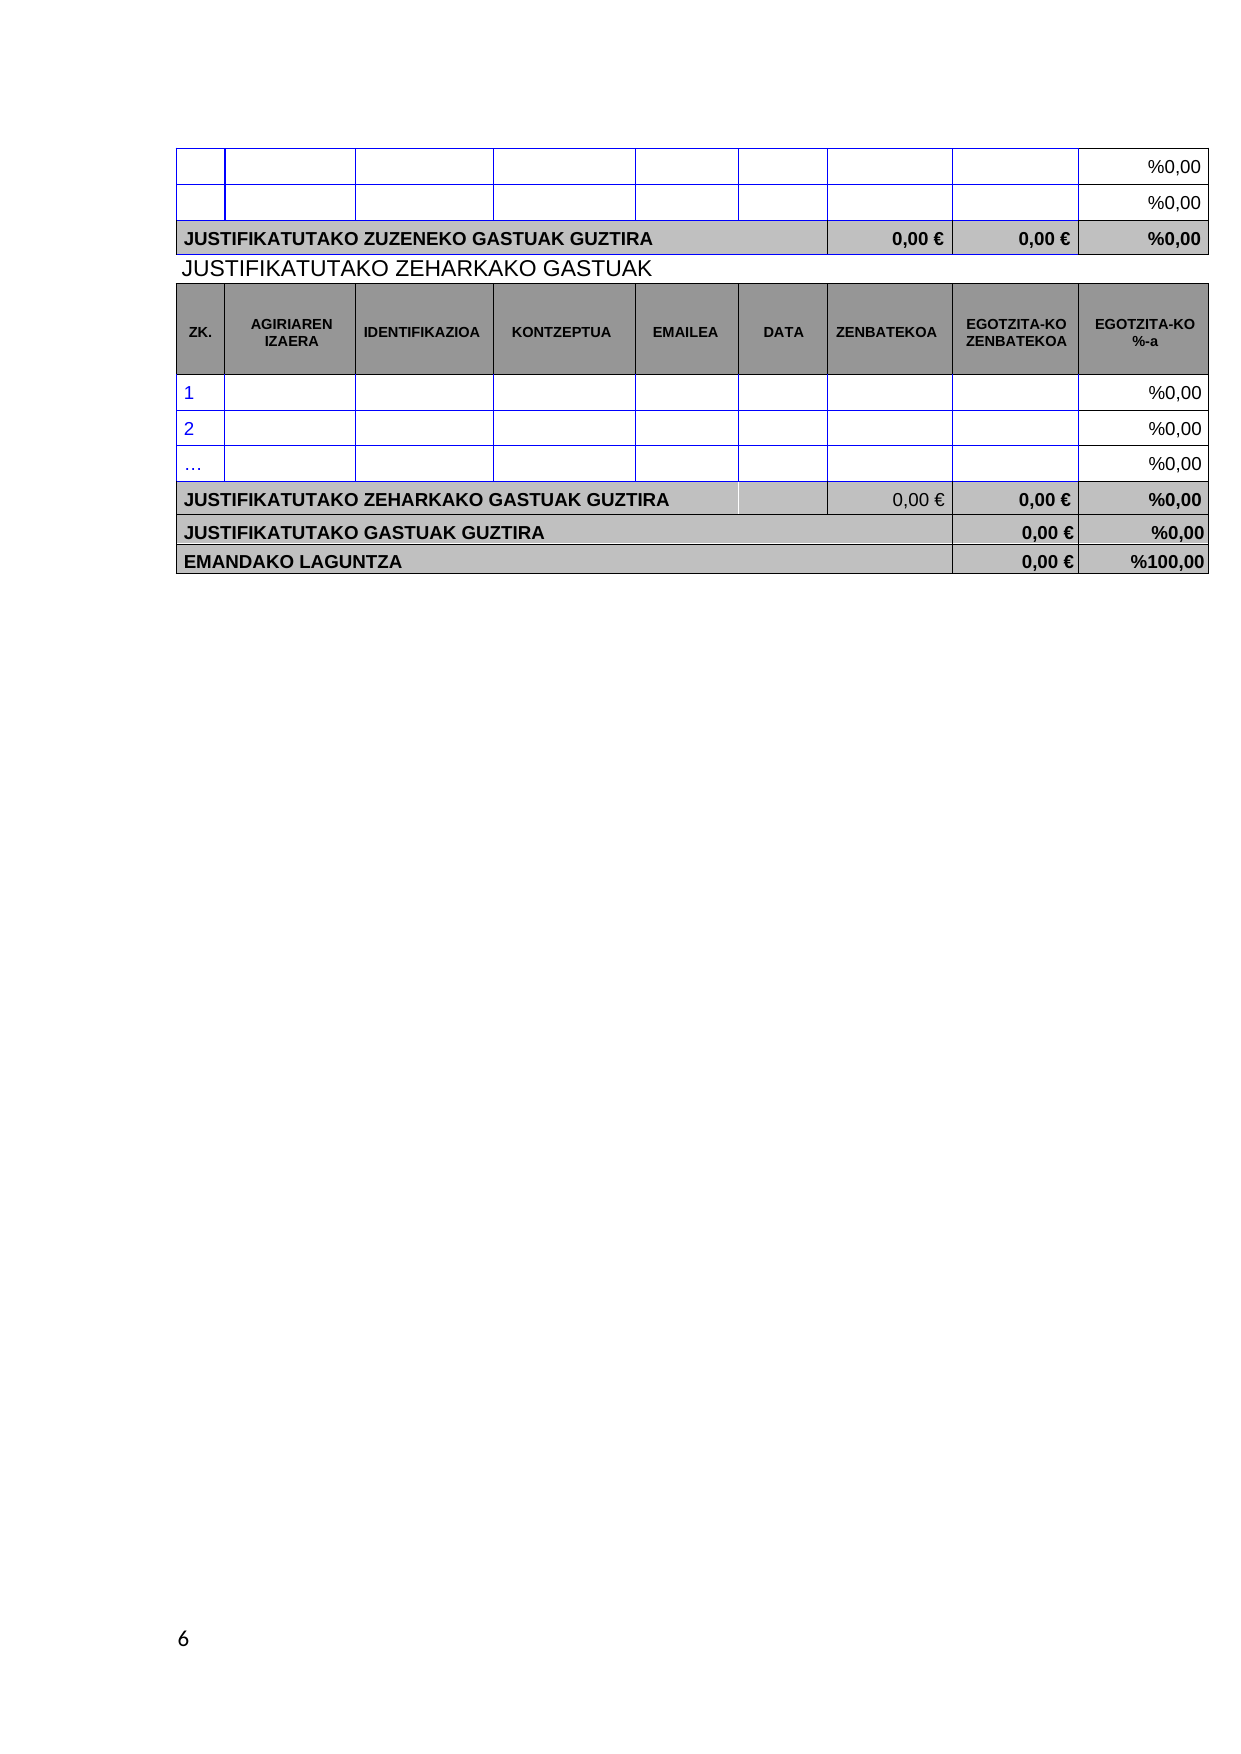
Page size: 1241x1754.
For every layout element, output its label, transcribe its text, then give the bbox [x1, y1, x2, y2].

text JUSTIFIKATUTAKO ZEHARKAKO GASTUAK [181, 255, 1063, 281]
table_cell [828, 185, 952, 220]
table_cell [356, 411, 493, 445]
table_cell [226, 149, 355, 184]
table_cell [356, 185, 493, 220]
table_cell [739, 482, 827, 514]
table_cell [739, 221, 827, 254]
table_cell [494, 411, 635, 445]
table_cell 0,00 € [828, 221, 952, 254]
table_cell [739, 185, 827, 220]
table_cell [494, 149, 635, 184]
table_cell [177, 149, 224, 184]
table_cell [225, 446, 355, 481]
table_cell [636, 185, 738, 220]
table_cell [828, 375, 952, 409]
table_cell 0,00 € [953, 515, 1078, 543]
table_cell [356, 149, 493, 184]
table_cell [494, 446, 635, 481]
table_cell [828, 149, 952, 184]
table_cell %0,00 [1079, 221, 1208, 254]
table_header KONTZEPTUA [494, 284, 635, 374]
table_cell [225, 411, 355, 445]
table_cell [356, 446, 493, 481]
table_cell %0,00 [1079, 446, 1208, 481]
table_cell [226, 185, 355, 220]
table_cell [828, 411, 952, 445]
table_header ZENBATEKOA [828, 284, 952, 374]
table_cell [828, 446, 952, 481]
table_cell [636, 375, 738, 409]
table_cell %0,00 [1079, 375, 1208, 409]
table_cell %0,00 [1079, 482, 1208, 514]
table_cell %0,00 [1079, 411, 1208, 445]
table_cell [953, 446, 1078, 481]
table_cell [953, 375, 1078, 409]
table_cell 0,00 € [828, 482, 952, 514]
table_cell [739, 375, 827, 409]
table_header ZK. [177, 284, 224, 374]
table_cell [356, 375, 493, 409]
table_cell [494, 185, 635, 220]
table_cell [953, 185, 1078, 220]
table_cell %0,00 [1079, 149, 1208, 184]
table_header EMAILEA [636, 284, 738, 374]
table_header EGOTZITA-KO ZENBATEKOA [953, 284, 1078, 374]
table_cell [739, 149, 827, 184]
table_cell [739, 446, 827, 481]
table_cell %0,00 [1079, 515, 1208, 543]
table_header AGIRIAREN IZAERA [225, 284, 355, 374]
table_cell %100,00 [1079, 545, 1208, 573]
table_cell JUSTIFIKATUTAKO ZEHARKAKO GASTUAK GUZTIRA [177, 482, 738, 514]
table_cell EMANDAKO LAGUNTZA [177, 545, 952, 573]
table_header DATA [739, 284, 827, 374]
table_cell [636, 446, 738, 481]
table_header EGOTZITA-KO %-a [1079, 284, 1208, 374]
table_cell %0,00 [1079, 185, 1208, 220]
table_cell [177, 185, 224, 220]
table_cell 1 [177, 375, 224, 409]
table_header IDENTIFIKAZIOA [356, 284, 493, 374]
table_cell 0,00 € [953, 482, 1078, 514]
table_cell [636, 149, 738, 184]
table_cell [494, 375, 635, 409]
table_cell 0,00 € [953, 221, 1078, 254]
table_cell [225, 375, 355, 409]
table_cell [953, 149, 1078, 184]
table_cell [636, 411, 738, 445]
table_cell [953, 411, 1078, 445]
table_cell 2 [177, 411, 224, 445]
table_cell JUSTIFIKATUTAKO GASTUAK GUZTIRA [177, 515, 952, 543]
table_cell [739, 411, 827, 445]
table_cell JUSTIFIKATUTAKO ZUZENEKO GASTUAK GUZTIRA [177, 221, 739, 254]
table_cell … [177, 446, 224, 481]
table_cell 0,00 € [953, 545, 1078, 573]
